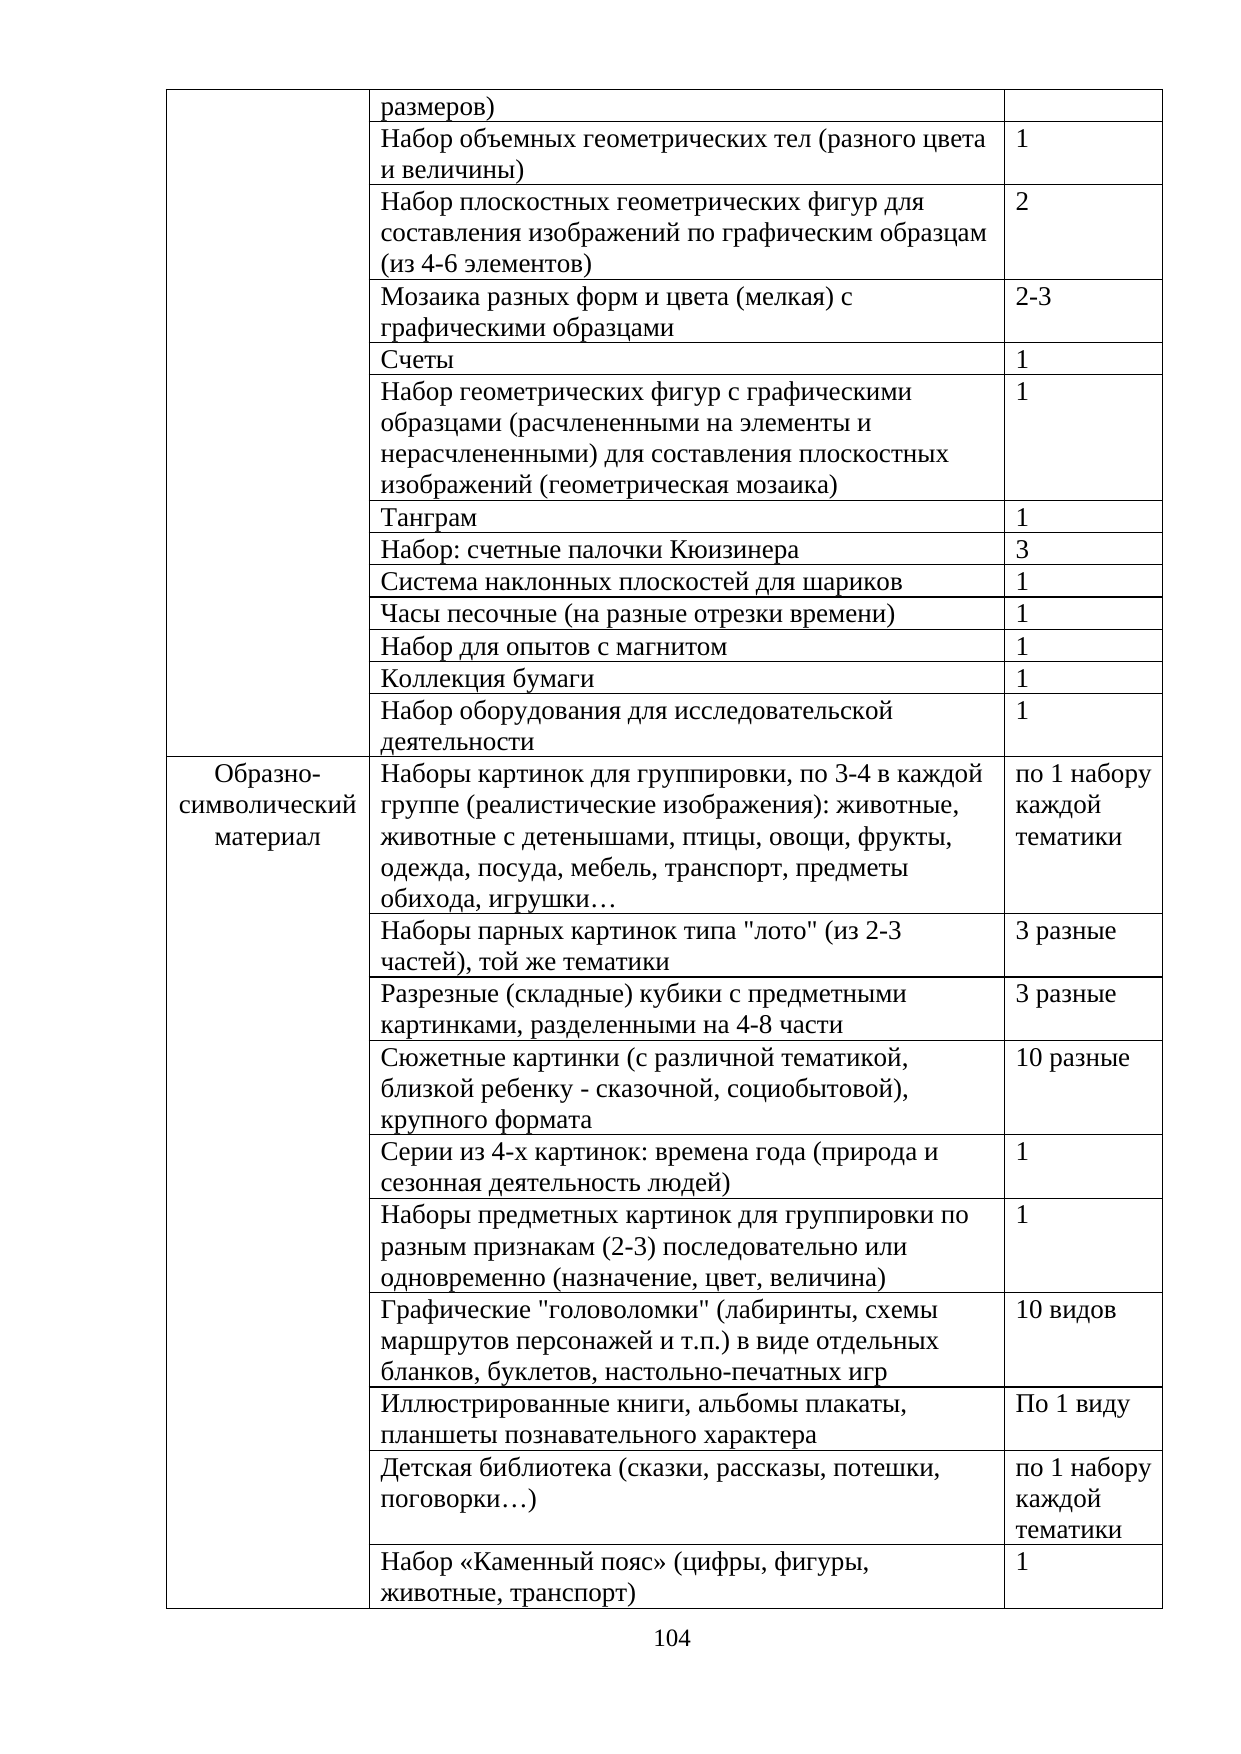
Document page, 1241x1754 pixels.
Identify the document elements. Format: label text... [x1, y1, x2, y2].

table_cell 1 [1005, 598, 1162, 628]
table_cell Набор плоскостных геометрических фигур для составления изображений по графическим образцам (из 4-6 элементов) [370, 185, 1004, 279]
table_cell 1 [1005, 122, 1162, 184]
table_cell 1 [1005, 1135, 1162, 1197]
table_cell Танграм [370, 501, 1004, 532]
table_cell 1 [1005, 630, 1162, 661]
table_cell 1 [1005, 375, 1162, 500]
table_cell 3 разные [1005, 914, 1162, 976]
table_cell Наборы предметных картинок для группировки по разным признакам (2-3) последовательно или одновременно (назначение, цвет, величина) [370, 1199, 1004, 1292]
table_cell Набор оборудования для исследовательской деятельности [370, 694, 1004, 756]
table_cell Набор для опытов с магнитом [370, 630, 1004, 661]
table_cell Сюжетные картинки (с различной тематикой, близкой ребенку - сказочной, социобытовой), крупного формата [370, 1041, 1004, 1134]
table_cell 3 разные [1005, 978, 1162, 1040]
table_cell 10 разные [1005, 1041, 1162, 1134]
table_cell Графические "головоломки" (лабиринты, схемы маршрутов персонажей и т.п.) в виде отдельных бланков, буклетов, настольно-печатных игр [370, 1293, 1004, 1386]
table_cell Мозаика разных форм и цвета (мелкая) с графическими образцами [370, 280, 1004, 342]
table_cell 1 [1005, 343, 1162, 374]
table_cell по 1 набору каждой тематики [1005, 1451, 1162, 1544]
table_cell 1 [1005, 90, 1162, 121]
table_cell Иллюстрированные книги, альбомы плакаты, планшеты познавательного характера [370, 1388, 1004, 1450]
table_cell 2 [1005, 185, 1162, 279]
table_cell Наборы парных картинок типа "лото" (из 2-3 частей), той же тематики [370, 914, 1004, 976]
table_cell Наборы картинок для группировки, по 3-4 в каждой группе (реалистические изображения): животные, животные с детенышами, птицы, овощи, фрукты, одежда, посуда, мебель, транспорт, предметы обихода, игрушки… [370, 757, 1004, 913]
table_cell По 1 виду [1005, 1388, 1162, 1450]
table_cell Набор геометрических фигур с графическими образцами (расчлененными на элементы и нерасчлененными) для составления плоскостных изображений (геометрическая мозаика) [370, 375, 1004, 500]
table_cell 1 [1005, 694, 1162, 756]
table_cell Детская библиотека (сказки, рассказы, потешки, поговорки…) [370, 1451, 1004, 1544]
table_cell Коллекция бумаги [370, 662, 1004, 693]
table_cell 1 [1005, 501, 1162, 532]
table_cell Разрезные (складные) кубики с предметными картинками, разделенными на 4-8 части [370, 978, 1004, 1040]
table_cell Набор: счетные палочки Кюизинера [370, 533, 1004, 564]
table_cell по 1 набору каждой тематики [1005, 757, 1162, 913]
table_cell Счеты [370, 343, 1004, 374]
table_cell Образно-символический материал [167, 757, 369, 1608]
table_cell 10 видов [1005, 1293, 1162, 1386]
table_cell 3 [1005, 533, 1162, 564]
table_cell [370, 90, 1004, 121]
table_cell 1 [1005, 1199, 1162, 1292]
table_cell 1 [1005, 662, 1162, 693]
table_cell Серии из 4-х картинок: времена года (природа и сезонная деятельность людей) [370, 1135, 1004, 1197]
table_cell 1 [1005, 1545, 1162, 1608]
table_cell Набор «Каменный пояс» (цифры, фигуры, животные, транспорт) [370, 1545, 1004, 1608]
table_cell Система наклонных плоскостей для шариков [370, 565, 1004, 596]
table_cell Набор объемных геометрических тел (разного цвета и величины) [370, 122, 1004, 184]
table_cell 1 [1005, 565, 1162, 596]
table_cell Часы песочные (на разные отрезки времени) [370, 598, 1004, 628]
table_cell 2-3 [1005, 280, 1162, 342]
